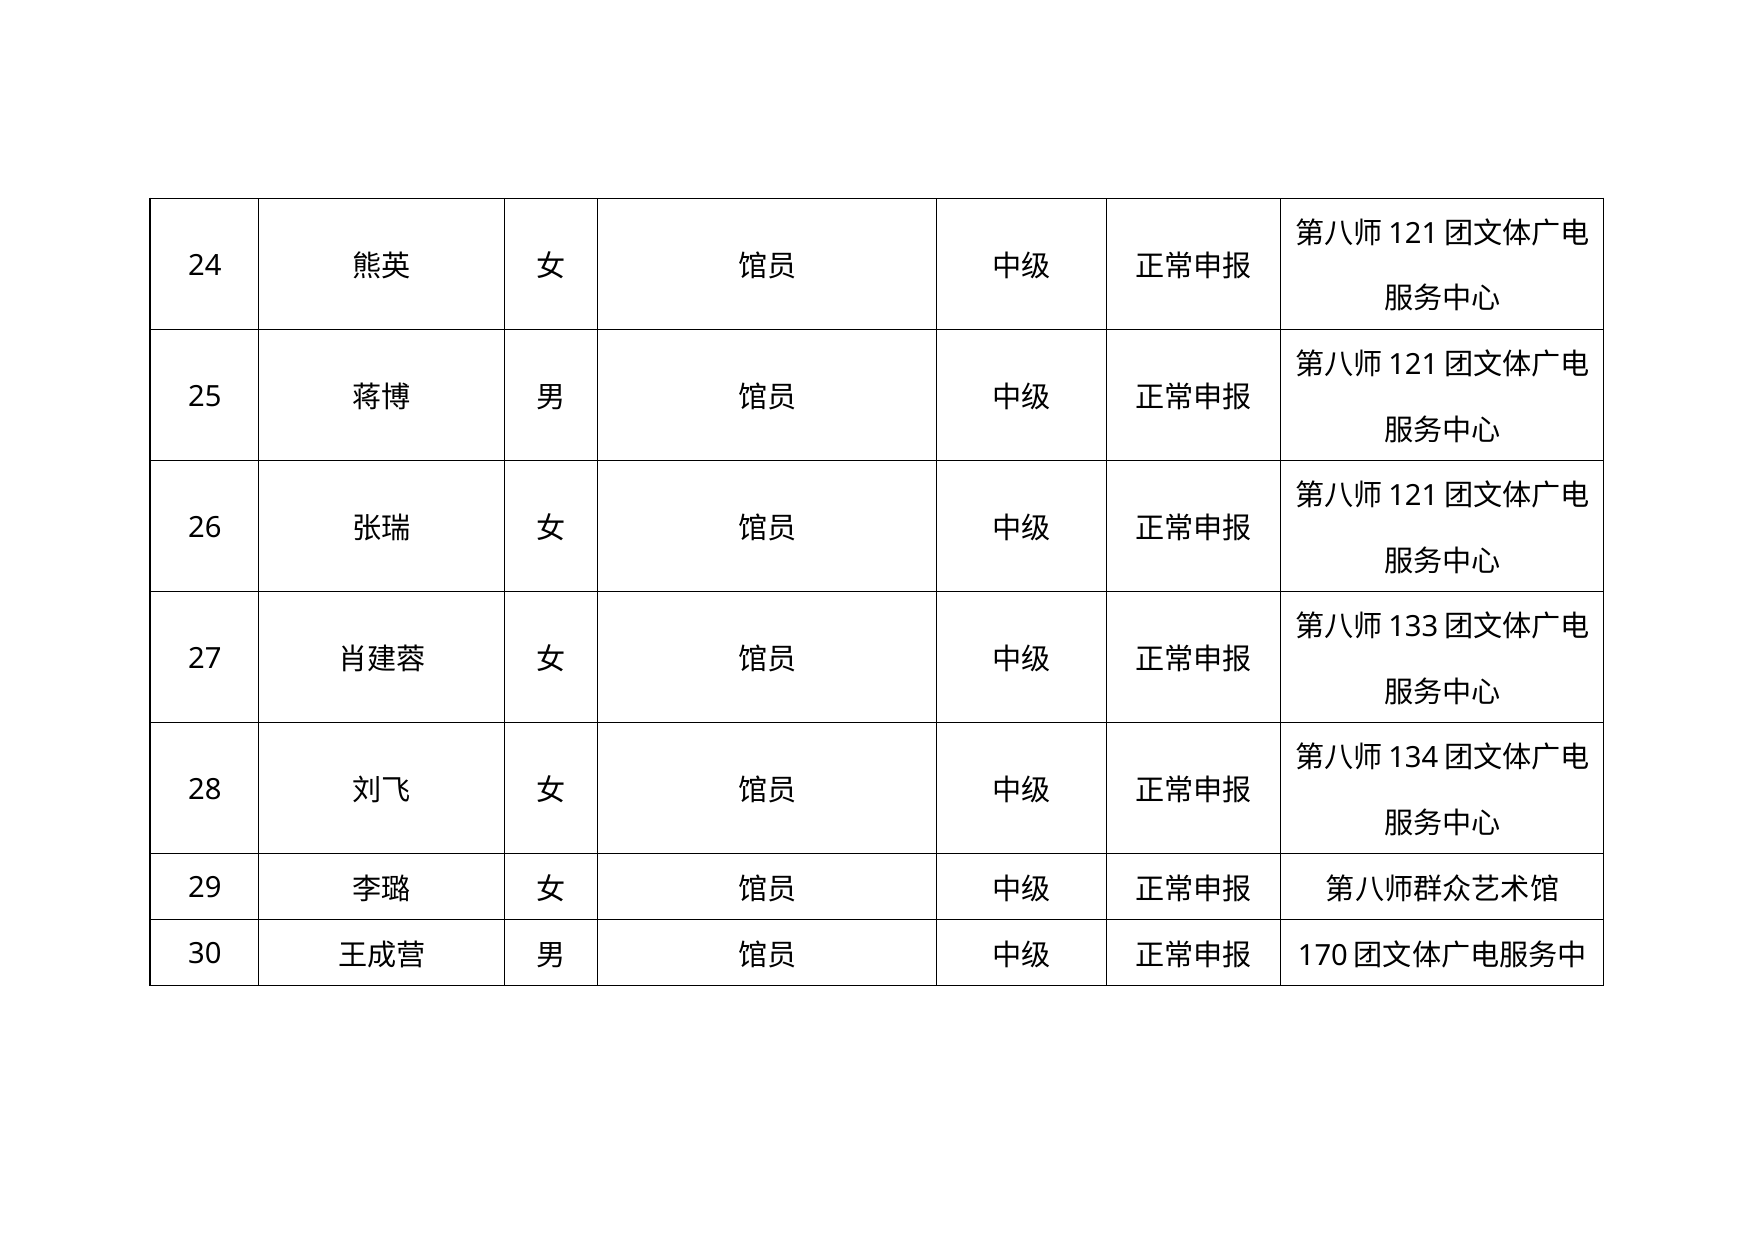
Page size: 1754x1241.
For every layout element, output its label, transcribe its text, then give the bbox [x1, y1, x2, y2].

table_cell 李璐 [259, 854, 504, 919]
table_cell 28 [151, 723, 258, 853]
table_cell 男 [505, 330, 597, 460]
table_cell 中级 [937, 723, 1106, 853]
table_cell 中级 [937, 461, 1106, 591]
table_cell 女 [505, 592, 597, 722]
table_cell 王成营 [259, 920, 504, 985]
table_cell 中级 [937, 199, 1106, 329]
table_cell 刘飞 [259, 723, 504, 853]
table_cell 女 [505, 199, 597, 329]
table_cell 馆员 [598, 330, 936, 460]
table_cell 正常申报 [1107, 330, 1280, 460]
table_cell 27 [151, 592, 258, 722]
table_cell 女 [505, 723, 597, 853]
table_cell 熊英 [259, 199, 504, 329]
table_cell 第八师121团文体广电服务中心 [1281, 330, 1603, 460]
table_cell 男 [505, 920, 597, 985]
table_cell 26 [151, 461, 258, 591]
table_cell 中级 [937, 592, 1106, 722]
table_cell 29 [151, 854, 258, 919]
table_cell 中级 [937, 854, 1106, 919]
table_cell 24 [151, 199, 258, 329]
table_cell 中级 [937, 330, 1106, 460]
table_cell 蒋博 [259, 330, 504, 460]
table_cell 女 [505, 461, 597, 591]
table_cell 正常申报 [1107, 920, 1280, 985]
table_cell 正常申报 [1107, 854, 1280, 919]
table_cell 肖建蓉 [259, 592, 504, 722]
table_cell 中级 [937, 920, 1106, 985]
table_cell 第八师134团文体广电服务中心 [1281, 723, 1603, 853]
table_cell 正常申报 [1107, 592, 1280, 722]
table_cell 馆员 [598, 920, 936, 985]
table_cell 第八师121团文体广电服务中心 [1281, 461, 1603, 591]
table_cell 170团文体广电服务中心 [1281, 920, 1603, 985]
table_cell 正常申报 [1107, 199, 1280, 329]
table_cell 25 [151, 330, 258, 460]
table_cell 第八师121团文体广电服务中心 [1281, 199, 1603, 329]
table_cell 正常申报 [1107, 461, 1280, 591]
table_cell 张瑞 [259, 461, 504, 591]
table_cell 馆员 [598, 854, 936, 919]
table_cell 30 [151, 920, 258, 985]
table_cell 馆员 [598, 592, 936, 722]
table_cell 正常申报 [1107, 723, 1280, 853]
table_cell 馆员 [598, 723, 936, 853]
table_cell 馆员 [598, 461, 936, 591]
table_cell 女 [505, 854, 597, 919]
table_cell 第八师133团文体广电服务中心 [1281, 592, 1603, 722]
table_cell 第八师群众艺术馆 [1281, 854, 1603, 919]
table_cell 馆员 [598, 199, 936, 329]
